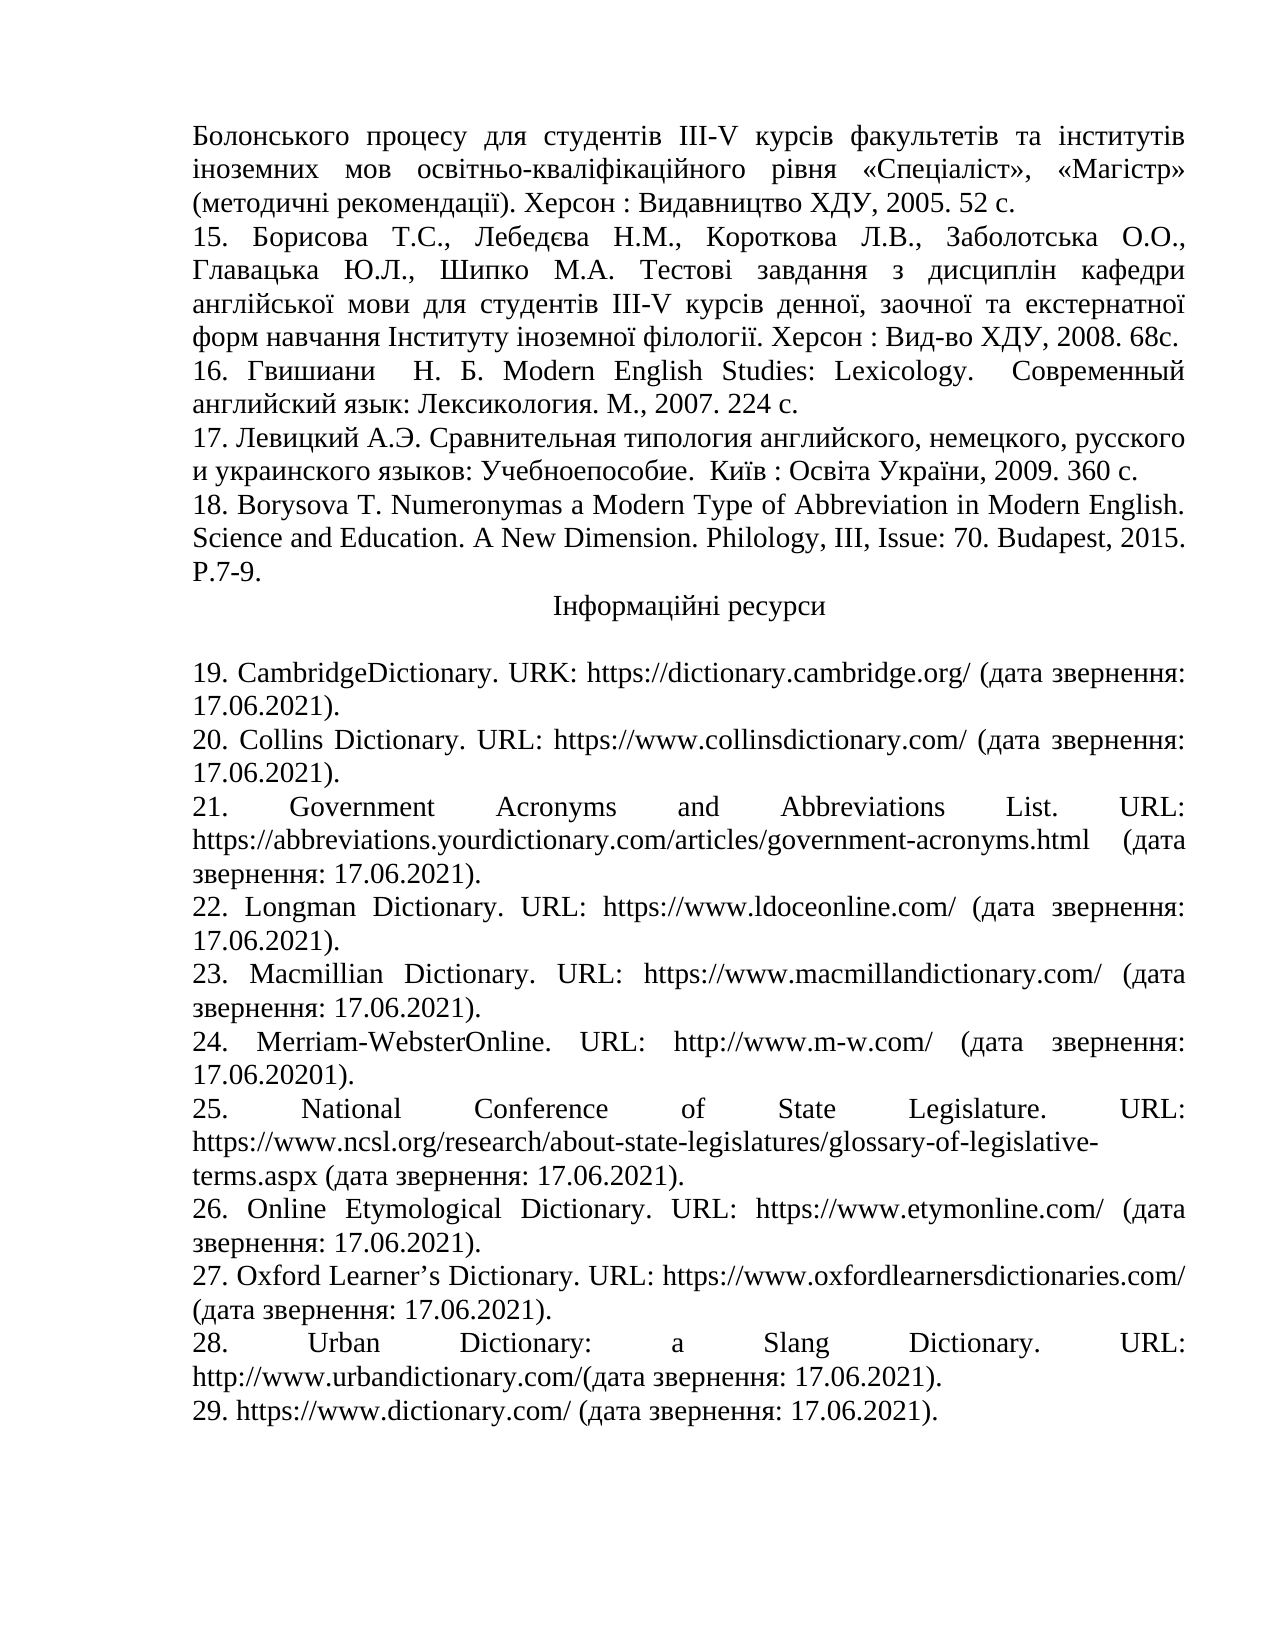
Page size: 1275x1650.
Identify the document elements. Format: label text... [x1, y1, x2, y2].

text 24. Merriam-WebsterOnline. URL: http://www.m-w.com/ (дата звернення: 17.06.20201). [192, 1024, 1186, 1091]
text 28. Urban Dictionary: a Slang Dictionary. URL: http://www.urbandictionary.com/(дата звернення: 17.06.2021). [192, 1326, 1186, 1393]
text 27. Oxford Learner’s Dictionary. URL: https://www.oxfordlearnersdictionaries.com/ (дата звернення: 17.06.2021). [192, 1258, 1186, 1326]
text 19. CambridgeDictionary. URK: https://dictionary.cambridge.org/ (дата звернення: 17.06.2021). [192, 655, 1186, 722]
text Інформаційні ресурси [192, 588, 1186, 621]
text 29. https://www.dictionary.com/ (дата звернення: 17.06.2021). [192, 1393, 1186, 1426]
text 15. Борисова Т.С., Лебедєва Н.М., Короткова Л.В., Заболотська О.О., Главацька Ю.Л., Шипко М.А. Тестові завдання з дисциплін кафедри англійської мови для студентів ІІІ-V курсів денної, заочної та екстернатної форм навчання Інституту іноземної філології. Херсон : Вид-во ХДУ, 2008. 68с. [192, 219, 1186, 353]
text 23. Macmillian Dictionary. URL: https://www.macmillandictionary.com/ (дата звернення: 17.06.2021). [192, 957, 1186, 1024]
text 21. Government Acronyms and Abbreviations List. URL: https://abbreviations.yourdictionary.com/articles/government-acronyms.html (дата звернення: 17.06.2021). [192, 789, 1186, 889]
text 18. Borysova T. Numeronymas a Modern Type of Abbreviation in Modern English. Science and Education. A New Dimension. Philology, III, Issue: 70. Budapest, 2015. P.7-9. [192, 487, 1186, 588]
text 20. Collins Dictionary. URL: https://www.collinsdictionary.com/ (дата звернення: 17.06.2021). [192, 722, 1186, 789]
text 25. National Conference of State Legislature. URL: https://www.ncsl.org/research/about-state-legislatures/glossary-of-legislative-terms.aspx (дата звернення: 17.06.2021). [192, 1091, 1186, 1191]
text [192, 118, 1186, 219]
text 26. Online Etymological Dictionary. URL: https://www.etymonline.com/ (дата звернення: 17.06.2021). [192, 1191, 1186, 1258]
text 16. Гвишиани Н. Б. Modern English Studies: Lexicology. Современный английский язык: Лексикология. М., 2007. 224 с. [192, 353, 1186, 420]
text 22. Longman Dictionary. URL: https://www.ldoceonline.com/ (дата звернення: 17.06.2021). [192, 889, 1186, 957]
text 17. Левицкий А.Э. Сравнительная типология английского, немецкого, русского и украинского языков: Учебноепособие. Київ : Освіта України, 2009. 360 с. [192, 420, 1186, 487]
